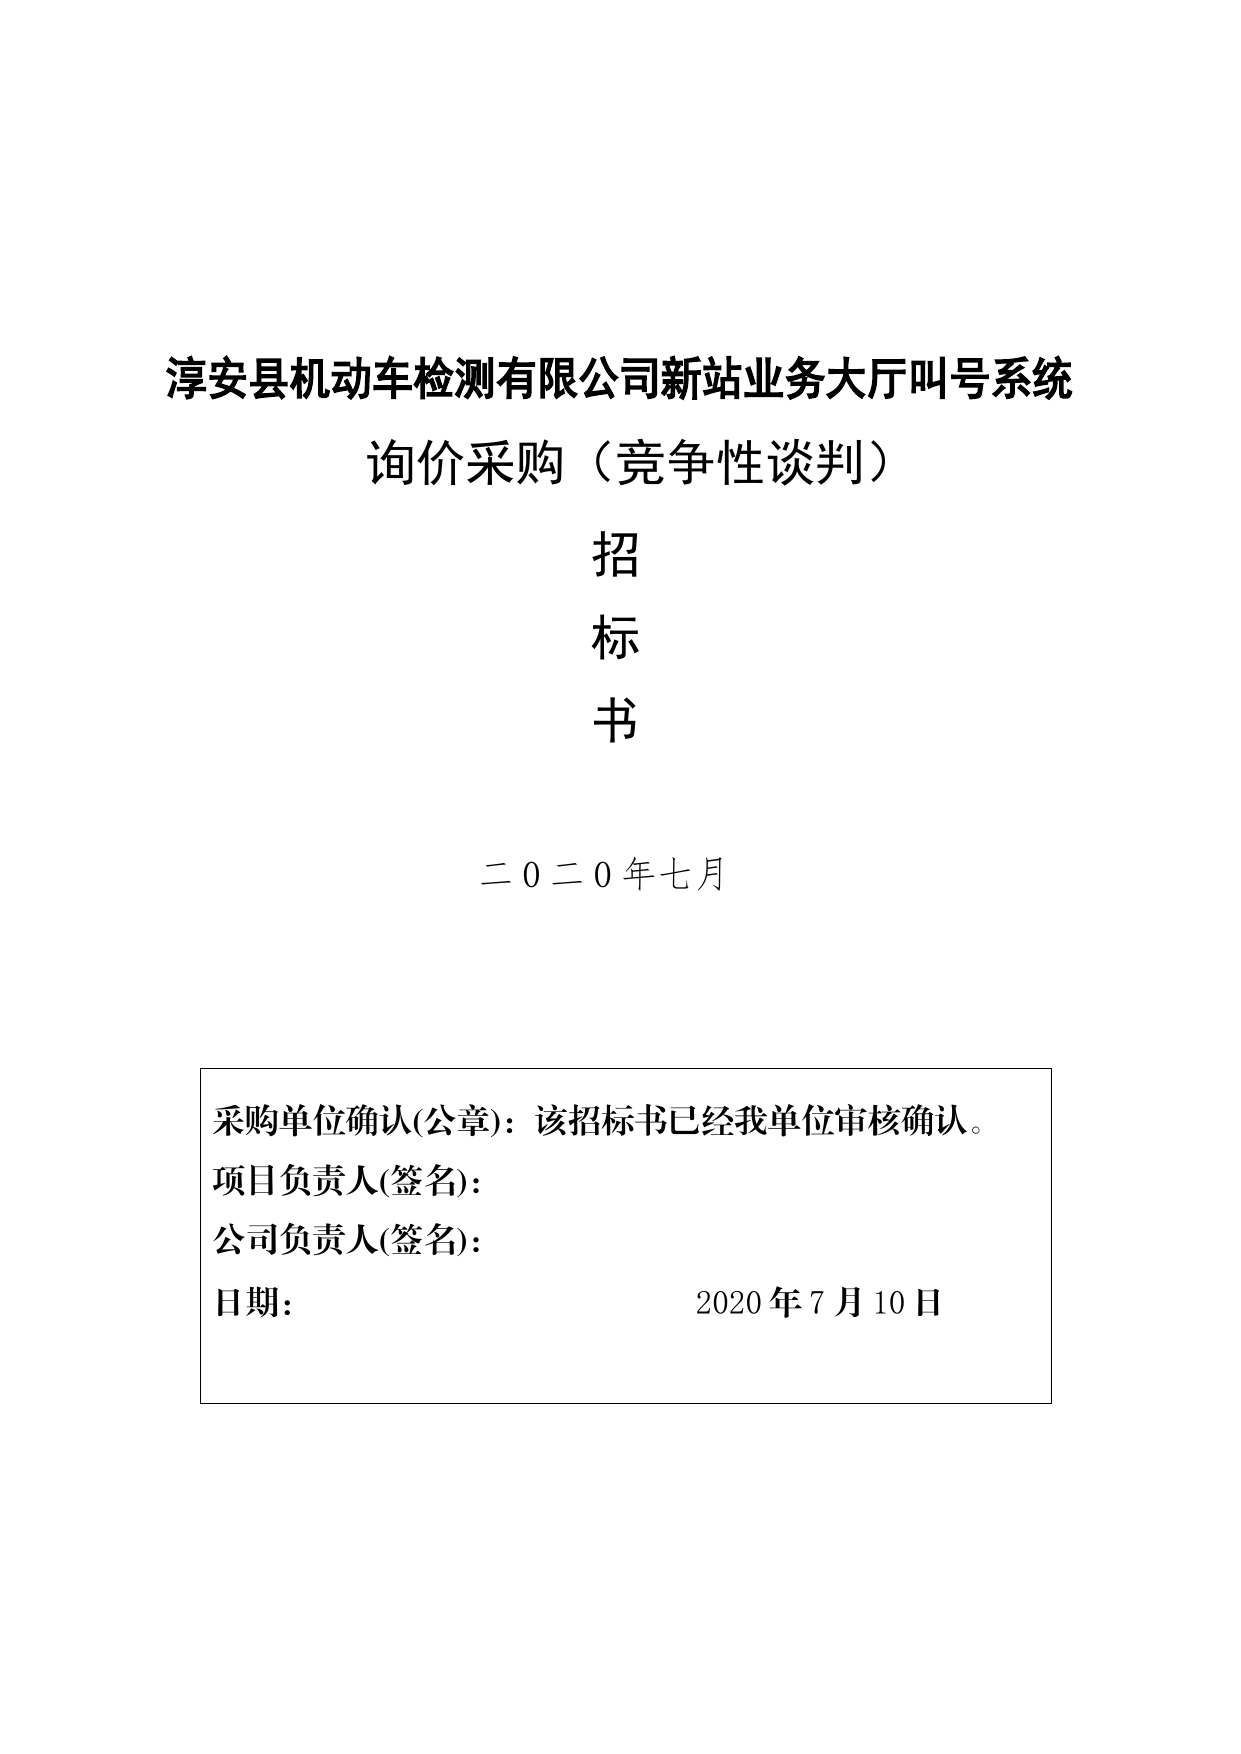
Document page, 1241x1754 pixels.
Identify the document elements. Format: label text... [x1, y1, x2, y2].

text 二0二0年七月 [165, 865, 1087, 893]
text 招 [165, 537, 1087, 581]
text 淳安县机动车检测有限公司新站业务大厅叫号系统 [165, 348, 1087, 401]
text 书 [165, 703, 1087, 748]
text 标 [165, 620, 1087, 664]
text 询价采购（竞争性谈判） [165, 453, 1087, 488]
table_header 采购单位确认(公章)：该招标书已经我单位审核确认。 项目负责人(签名)： 公司负责人(签名)： 日期： 2020年7月10日 [201, 1069, 1051, 1402]
